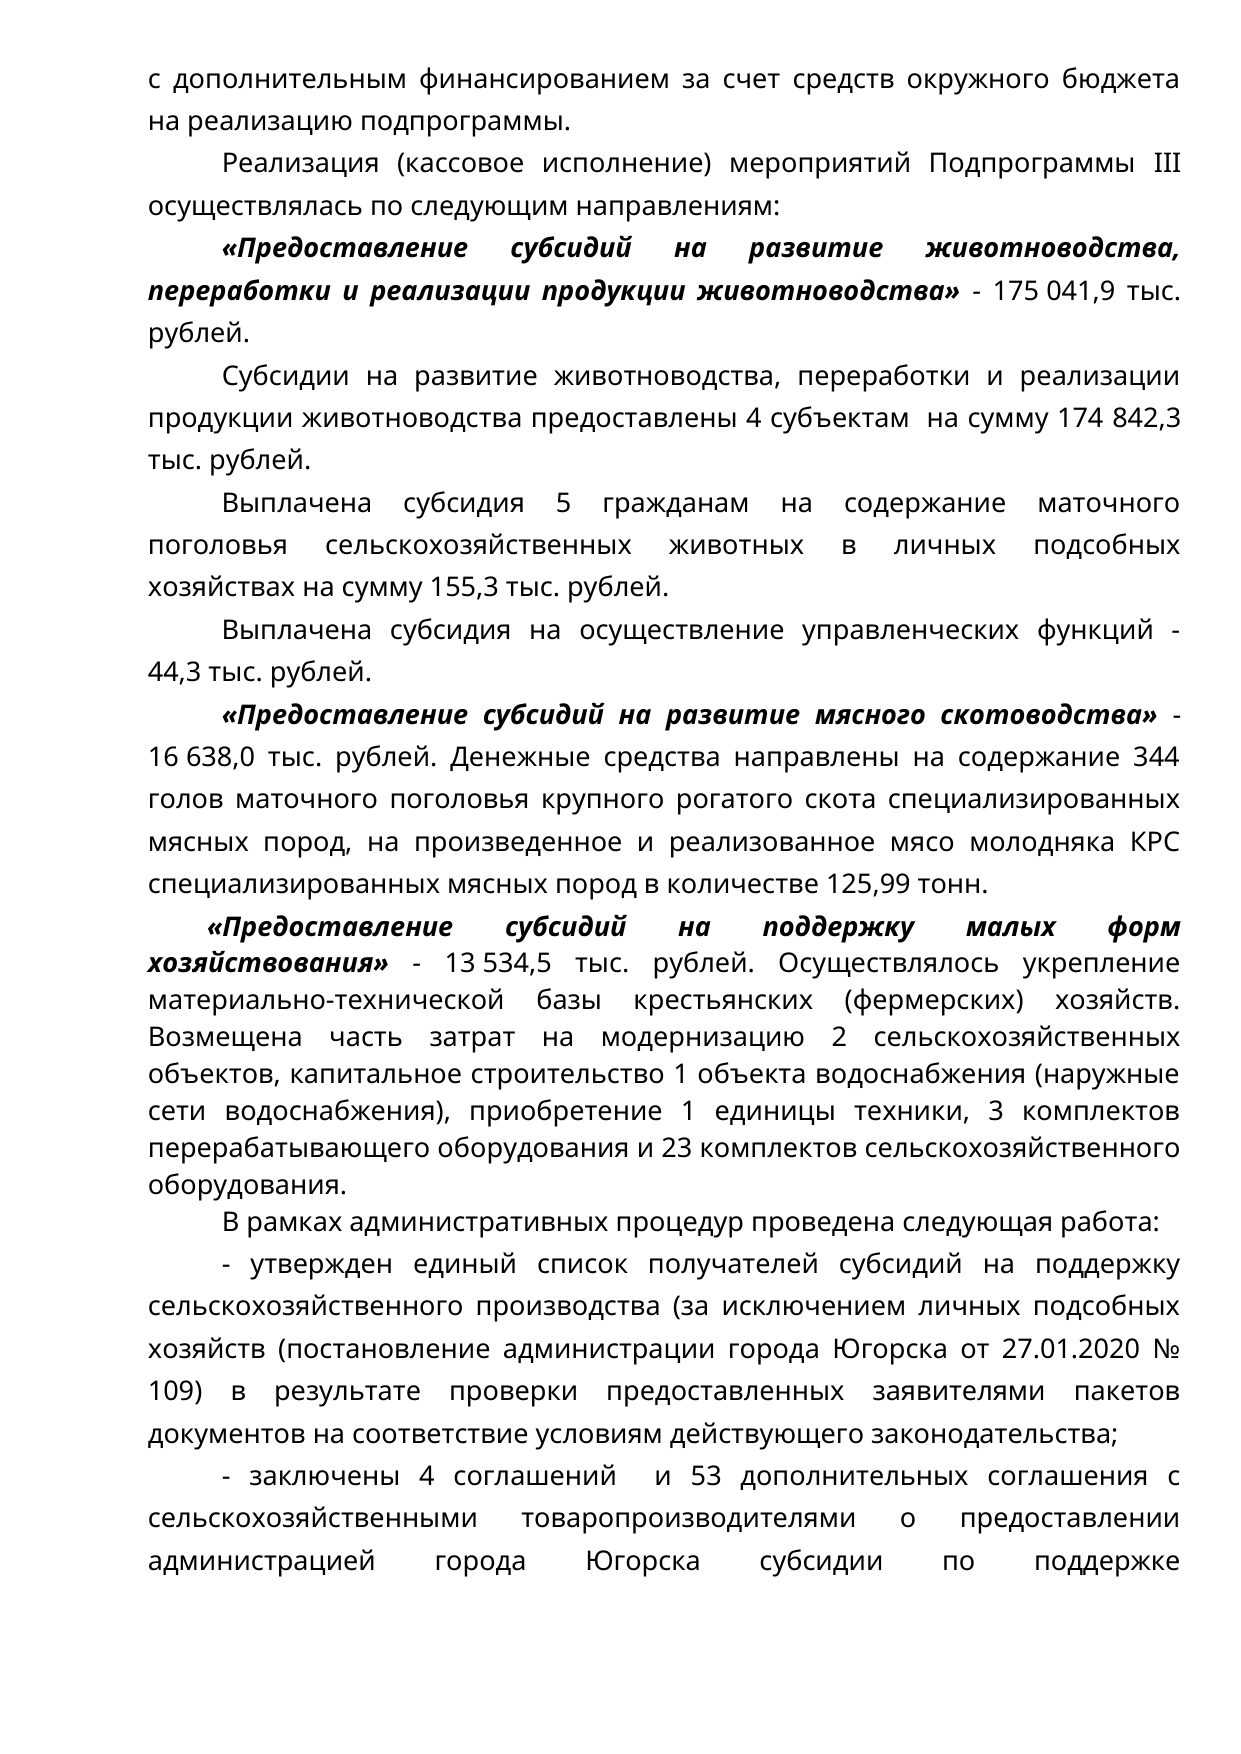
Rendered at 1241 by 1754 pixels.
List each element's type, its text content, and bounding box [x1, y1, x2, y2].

text В рамках административных процедур проведена следующая работа: [148, 1202, 1181, 1239]
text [148, 59, 1181, 138]
text «Предоставление субсидий на развитие мясного скотоводства» - 16 638,0 тыс. рублей. Денежные средства направлены на содержание 344 голов маточного поголовья крупного рогатого скота специализированных мясных пород, на произведенное и реализованное мясо молодняка КРС специализированных мясных пород в количестве 125,99 тонн. [148, 695, 1181, 902]
text Выплачена субсидия 5 гражданам на содержание маточного поголовья сельскохозяйственных животных в личных подсобных хозяйствах на сумму 155,3 тыс. рублей. [148, 483, 1181, 605]
text - утвержден единый список получателей субсидий на поддержку сельскохозяйственного производства (за исключением личных подсобных хозяйств (постановление администрации города Югорска от 27.01.2020 № 109) в результате проверки предоставленных заявителями пакетов документов на соответствие условиям действующего законодательства; [148, 1244, 1181, 1451]
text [148, 1456, 1181, 1578]
text Реализация (кассовое исполнение) мероприятий Подпрограммы III осуществлялась по следующим направлениям: [148, 144, 1181, 223]
text Выплачена субсидия на осуществление управленческих функций - 44,3 тыс. рублей. [148, 610, 1181, 689]
text «Предоставление субсидий на развитие животноводства, переработки и реализации продукции животноводства» - 175 041,9 тыс. рублей. [148, 229, 1181, 350]
text Субсидии на развитие животноводства, переработки и реализации продукции животноводства предоставлены 4 субъектам на сумму 174 842,3 тыс. рублей. [148, 356, 1181, 478]
text «Предоставление субсидий на поддержку малых форм хозяйствования» - 13 534,5 тыс. рублей. Осуществлялось укрепление материально-технической базы крестьянских (фермерских) хозяйств. Возмещена часть затрат на модернизацию 2 сельскохозяйственных объектов, капитальное строительство 1 объекта водоснабжения (наружные сети водоснабжения), приобретение 1 единицы техники, 3 комплектов перерабатывающего оборудования и 23 комплектов сельскохозяйственного оборудования. [148, 907, 1181, 1202]
